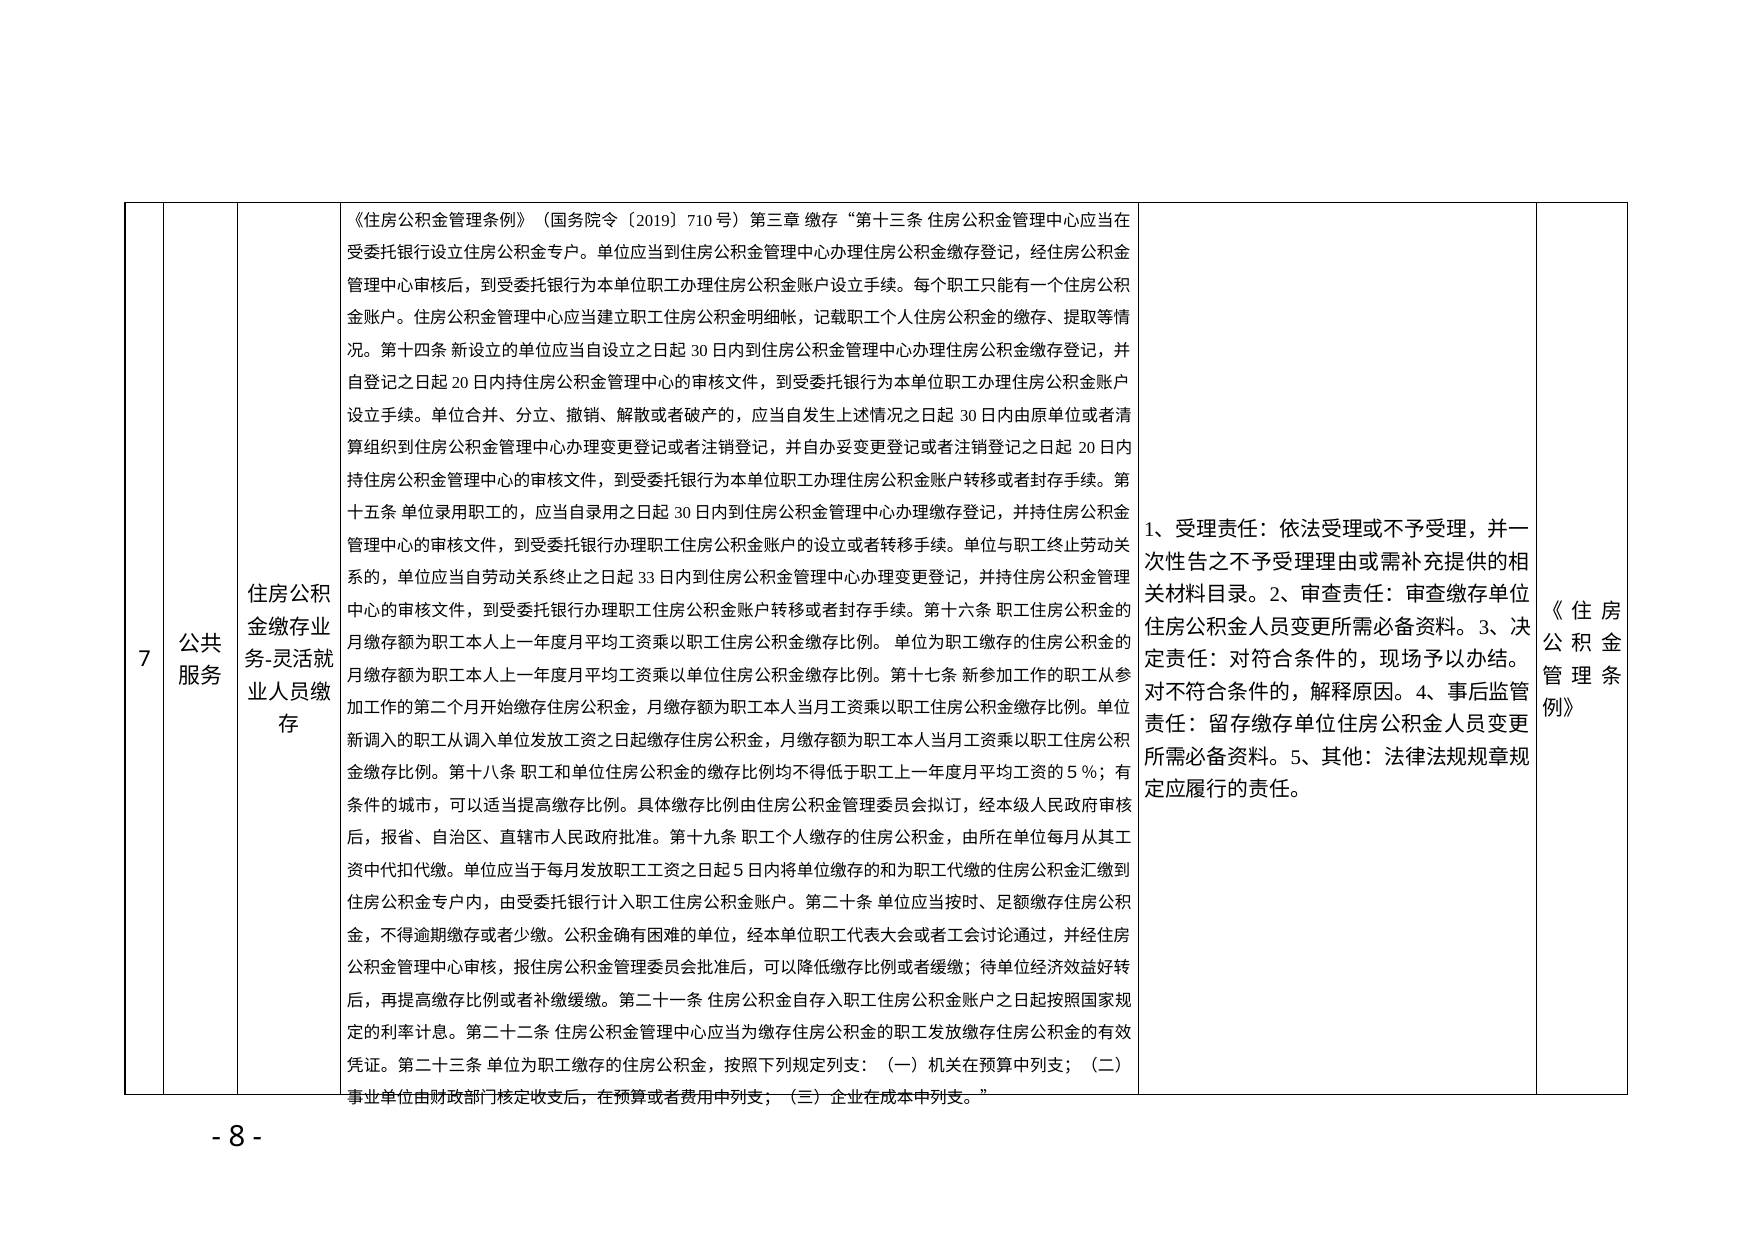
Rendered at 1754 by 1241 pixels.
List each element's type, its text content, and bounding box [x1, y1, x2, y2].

table_cell 《住房公积金管理条例》（国务院令〔2019〕710号）第三章 缴存“第十三条 住房公积金管理中心应当在受委托银行设立住房公积金专户。单位应当到住房公积金管理中心办理住房公积金缴存登记，经住房公积金管理中心审核后，到受委托银行为本单位职工办理住房公积金账户设立手续。每个职工只能有一个住房公积金账户。住房公积金管理中心应当建立职工住房公积金明细帐，记载职工个人住房公积金的缴存、提取等情况。第十四条 新设立的单位应当自设立之日起30日内到住房公积金管理中心办理住房公积金缴存登记，并自登记之日起20日内持住房公积金管理中心的审核文件，到受委托银行为本单位职工办理住房公积金账户设立手续。单位合并、分立、撤销、解散或者破产的，应当自发生上述情况之日起30日内由原单位或者清算组织到住房公积金管理中心办理变更登记或者注销登记，并自办妥变更登记或者注销登记之日起20日内持住房公积金管理中心的审核文件，到受委托银行为本单位职工办理住房公积金账户转移或者封存手续。第十五条 单位录用职工的，应当自录用之日起30日内到住房公积金管理中心办理缴存登记，并持住房公积金管理中心的审核文件，到受委托银行办理职工住房公积金账户的设立或者转移手续。单位与职工终止劳动关系的，单位应当自劳动关系终止之日起33日内到住房公积金管理中心办理变更登记，并持住房公积金管理中心的审核文件，到受委托银行办理职工住房公积金账户转移或者封存手续。第十六条 职工住房公积金的月缴存额为职工本人上一年度月平均工资乘以职工住房公积金缴存比例。 单位为职工缴存的住房公积金的月缴存额为职工本人上一年度月平均工资乘以单位住房公积金缴存比例。第十七条 新参加工作的职工从参加工作的第二个月开始缴存住房公积金，月缴存额为职工本人当月工资乘以职工住房公积金缴存比例。单位新调入的职工从调入单位发放工资之日起缴存住房公积金，月缴存额为职工本人当月工资乘以职工住房公积金缴存比例。第十八条 职工和单位住房公积金的缴存比例均不得低于职工上一年度月平均工资的５％；有条件的城市，可以适当提高缴存比例。具体缴存比例由住房公积金管理委员会拟订，经本级人民政府审核后，报省、自治区、直辖市人民政府批准。第十九条 职工个人缴存的住房公积金，由所在单位每月从其工资中代扣代缴。单位应当于每月发放职工工资之日起５日内将单位缴存的和为职工代缴的住房公积金汇缴到住房公积金专户内，由受委托银行计入职工住房公积金账户。第二十条 单位应当按时、足额缴存住房公积金，不得逾期缴存或者少缴。公积金确有困难的单位，经本单位职工代表大会或者工会讨论通过，并经住房公积金管理中心审核，报住房公积金管理委员会批准后，可以降低缴存比例或者缓缴；待单位经济效益好转后，再提高缴存比例或者补缴缓缴。第二十一条 住房公积金自存入职工住房公积金账户之日起按照国家规定的利率计息。第二十二条 住房公积金管理中心应当为缴存住房公积金的职工发放缴存住房公积金的有效凭证。第二十三条 单位为职工缴存的住房公积金，按照下列规定列支：（一）机关在预算中列支；（二）事业单位由财政部门核定收支后，在预算或者费用中列支；（三）企业在成本中列支。” [341, 203, 1138, 1094]
table_cell 7 [126, 203, 163, 1094]
table_cell 《住房公积金管理条例》 [1537, 203, 1627, 1094]
table_cell 1、受理责任：依法受理或不予受理，并一次性告之不予受理理由或需补充提供的相关材料目录。2、审查责任：审查缴存单位住房公积金人员变更所需必备资料。3、决定责任：对符合条件的，现场予以办结。对不符合条件的，解释原因。4、事后监管责任：留存缴存单位住房公积金人员变更所需必备资料。5、其他：法律法规规章规定应履行的责任。 [1139, 203, 1536, 1094]
table_cell 公共服务 [164, 203, 237, 1094]
table_cell 住房公积金缴存业务-灵活就业人员缴存 [238, 203, 340, 1094]
